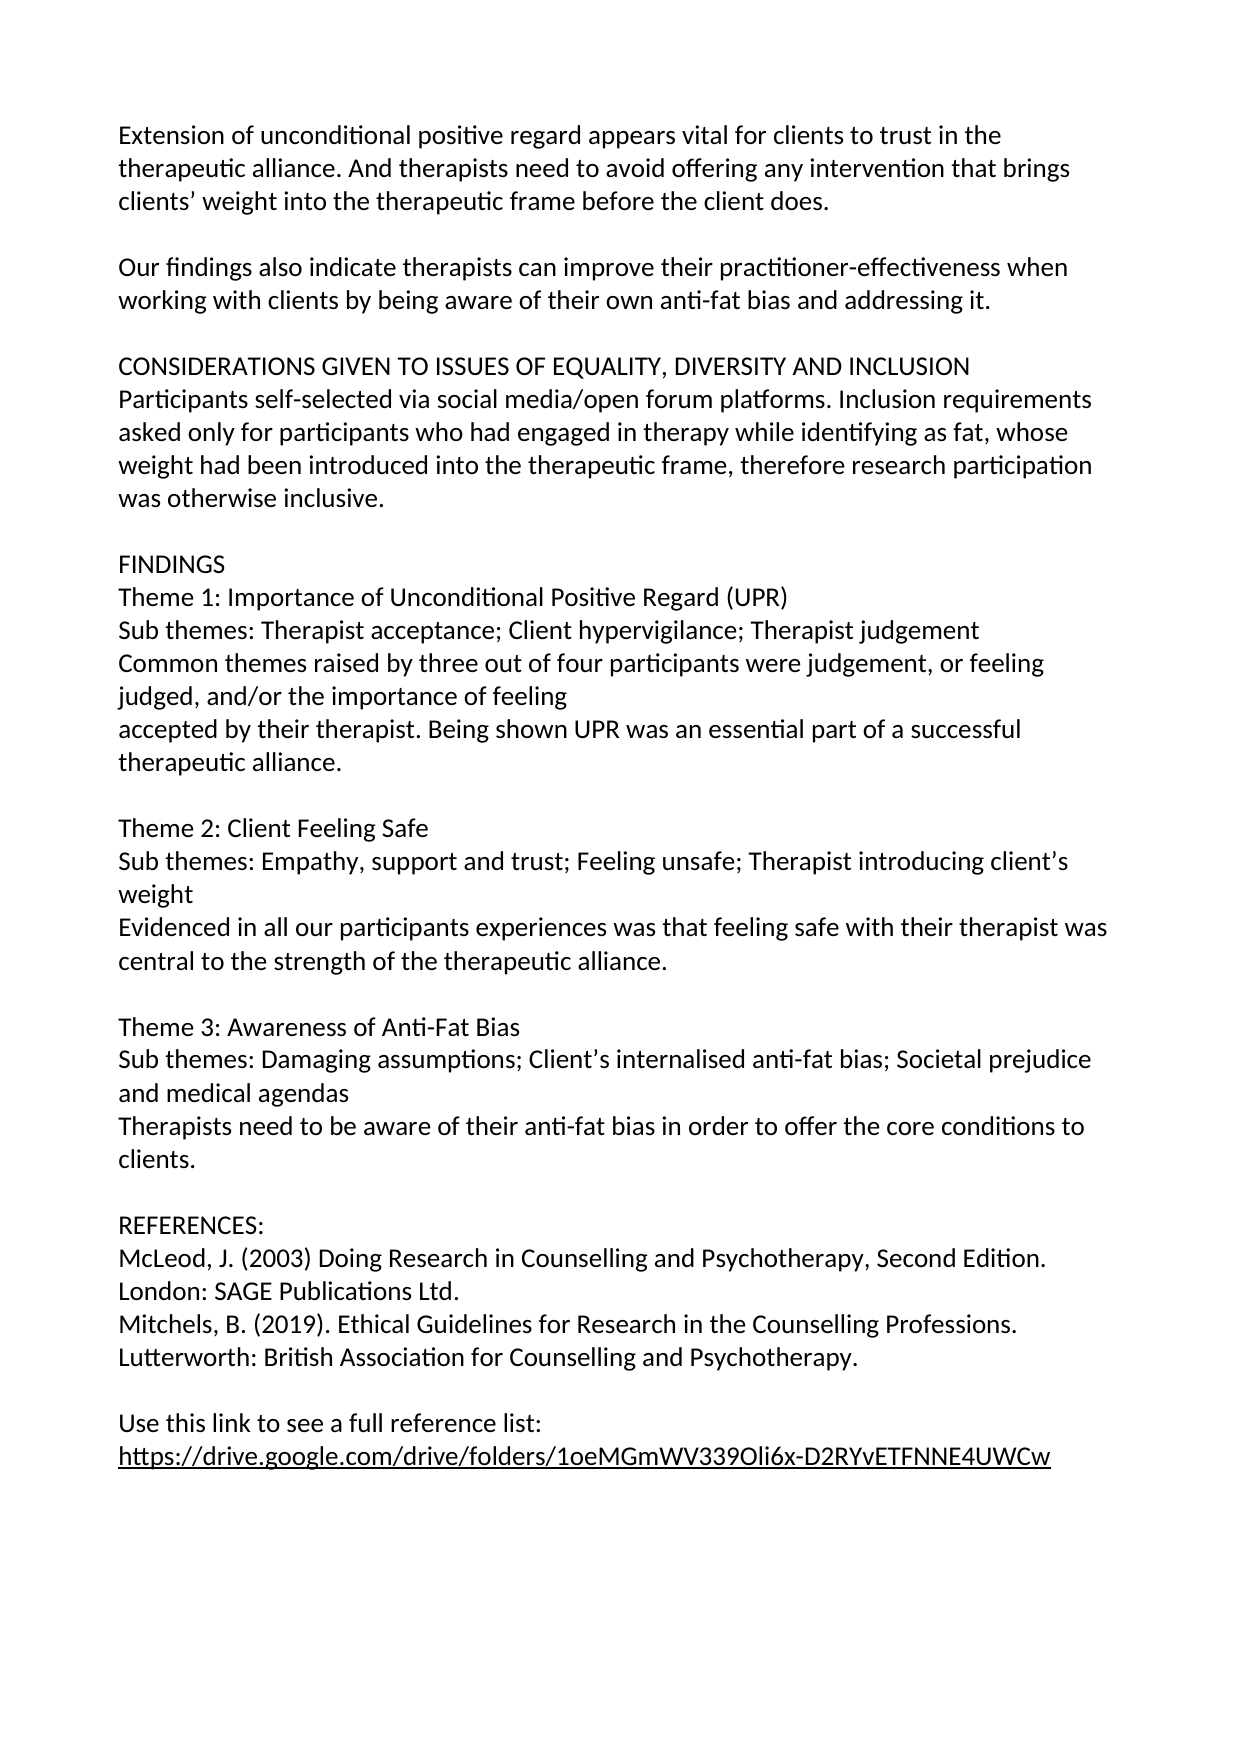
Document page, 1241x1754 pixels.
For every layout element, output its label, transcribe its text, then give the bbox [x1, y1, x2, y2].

text Common themes raised by three out of four participants were judgement, or feeling judged, and/or the importance of feeling [118, 646, 1122, 712]
text REFERENCES: [118, 1208, 1122, 1241]
text Sub themes: Therapist acceptance; Client hypervigilance; Therapist judgement [118, 613, 1122, 646]
text Our findings also indicate therapists can improve their practitioner-effectiveness when working with clients by being aware of their own anti-fat bias and addressing it. [118, 250, 1122, 316]
text Extension of unconditional positive regard appears vital for clients to trust in the therapeutic alliance. And therapists need to avoid offering any intervention that brings clients’ weight into the therapeutic frame before the client does. [118, 118, 1122, 217]
text Theme 1: Importance of Unconditional Positive Regard (UPR) [118, 580, 1122, 613]
text Theme 3: Awareness of Anti-Fat Bias [118, 1010, 1122, 1043]
text Theme 2: Client Feeling Safe [118, 812, 1122, 844]
text Sub themes: Damaging assumptions; Client’s internalised anti-fat bias; Societal prejudice and medical agendas [118, 1043, 1122, 1109]
text Mitchels, B. (2019). Ethical Guidelines for Research in the Counselling Professions. Lutterworth: British Association for Counselling and Psychotherapy. [118, 1307, 1122, 1373]
text CONSIDERATIONS GIVEN TO ISSUES OF EQUALITY, DIVERSITY AND INCLUSION [118, 349, 1122, 382]
text McLeod, J. (2003) Doing Research in Counselling and Psychotherapy, Second Edition. London: SAGE Publications Ltd. [118, 1241, 1122, 1307]
text Evidenced in all our participants experiences was that feeling safe with their therapist was central to the strength of the therapeutic alliance. [118, 911, 1122, 977]
text https://drive.google.com/drive/folders/1oeMGmWV339Oli6x-D2RYvETFNNE4UWCw [118, 1439, 1122, 1472]
text Sub themes: Empathy, support and trust; Feeling unsafe; Therapist introducing client’s weight [118, 844, 1122, 911]
text FINDINGS [118, 547, 1122, 580]
text Therapists need to be aware of their anti-fat bias in order to offer the core conditions to clients. [118, 1109, 1122, 1175]
text Participants self-selected via social media/open forum platforms. Inclusion requirements asked only for participants who had engaged in therapy while identifying as fat, whose weight had been introduced into the therapeutic frame, therefore research participation was otherwise inclusive. [118, 382, 1122, 514]
text Use this link to see a full reference list: [118, 1406, 1122, 1439]
text accepted by their therapist. Being shown UPR was an essential part of a successful therapeutic alliance. [118, 712, 1122, 778]
